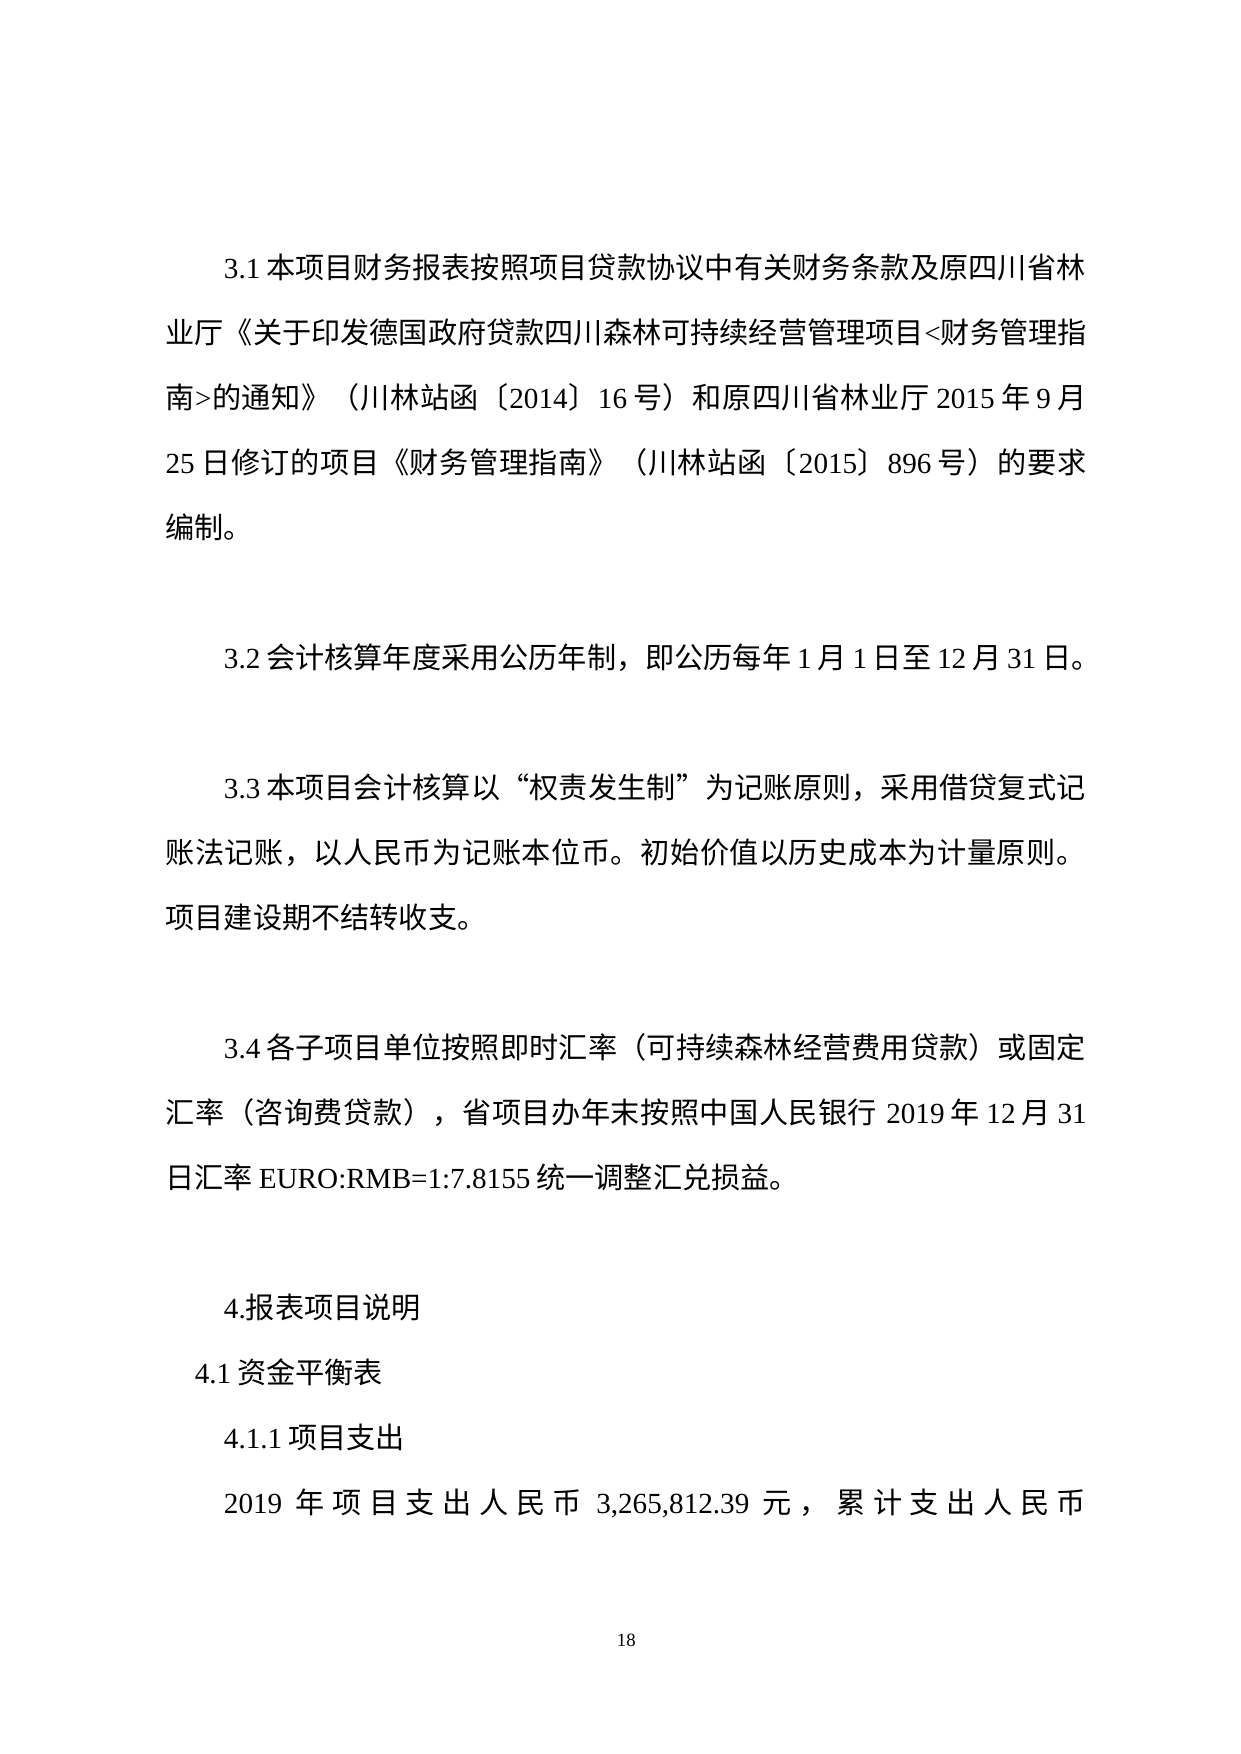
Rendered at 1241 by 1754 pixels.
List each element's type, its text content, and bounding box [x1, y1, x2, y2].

text 3.3本项目会计核算以“权责发生制”为记账原则，采用借贷复式记账法记账，以人民币为记账本位币。初始价值以历史成本为计量原则。项目建设期不结转收支。 [165, 753, 1087, 948]
text 3.1本项目财务报表按照项目贷款协议中有关财务条款及原四川省林业厅《关于印发德国政府贷款四川森林可持续经营管理项目<财务管理指南>的通知》（川林站函〔2014〕16号）和原四川省林业厅2015年9月25日修订的项目《财务管理指南》（川林站函〔2015〕896号）的要求编制。 [165, 233, 1087, 558]
list 4.1资金平衡表 [165, 1338, 1087, 1403]
text 3.2会计核算年度采用公历年制，即公历每年1月1日至12月31日。 [165, 623, 1087, 688]
list 报表项目说明 [165, 1273, 1087, 1338]
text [165, 1468, 1087, 1533]
text 4.1.1项目支出 [165, 1403, 1087, 1468]
text 3.4各子项目单位按照即时汇率（可持续森林经营费用贷款）或固定汇率（咨询费贷款），省项目办年末按照中国人民银行2019年12月31日汇率EURO:RMB=1:7.8155统一调整汇兑损益。 [165, 1013, 1087, 1208]
